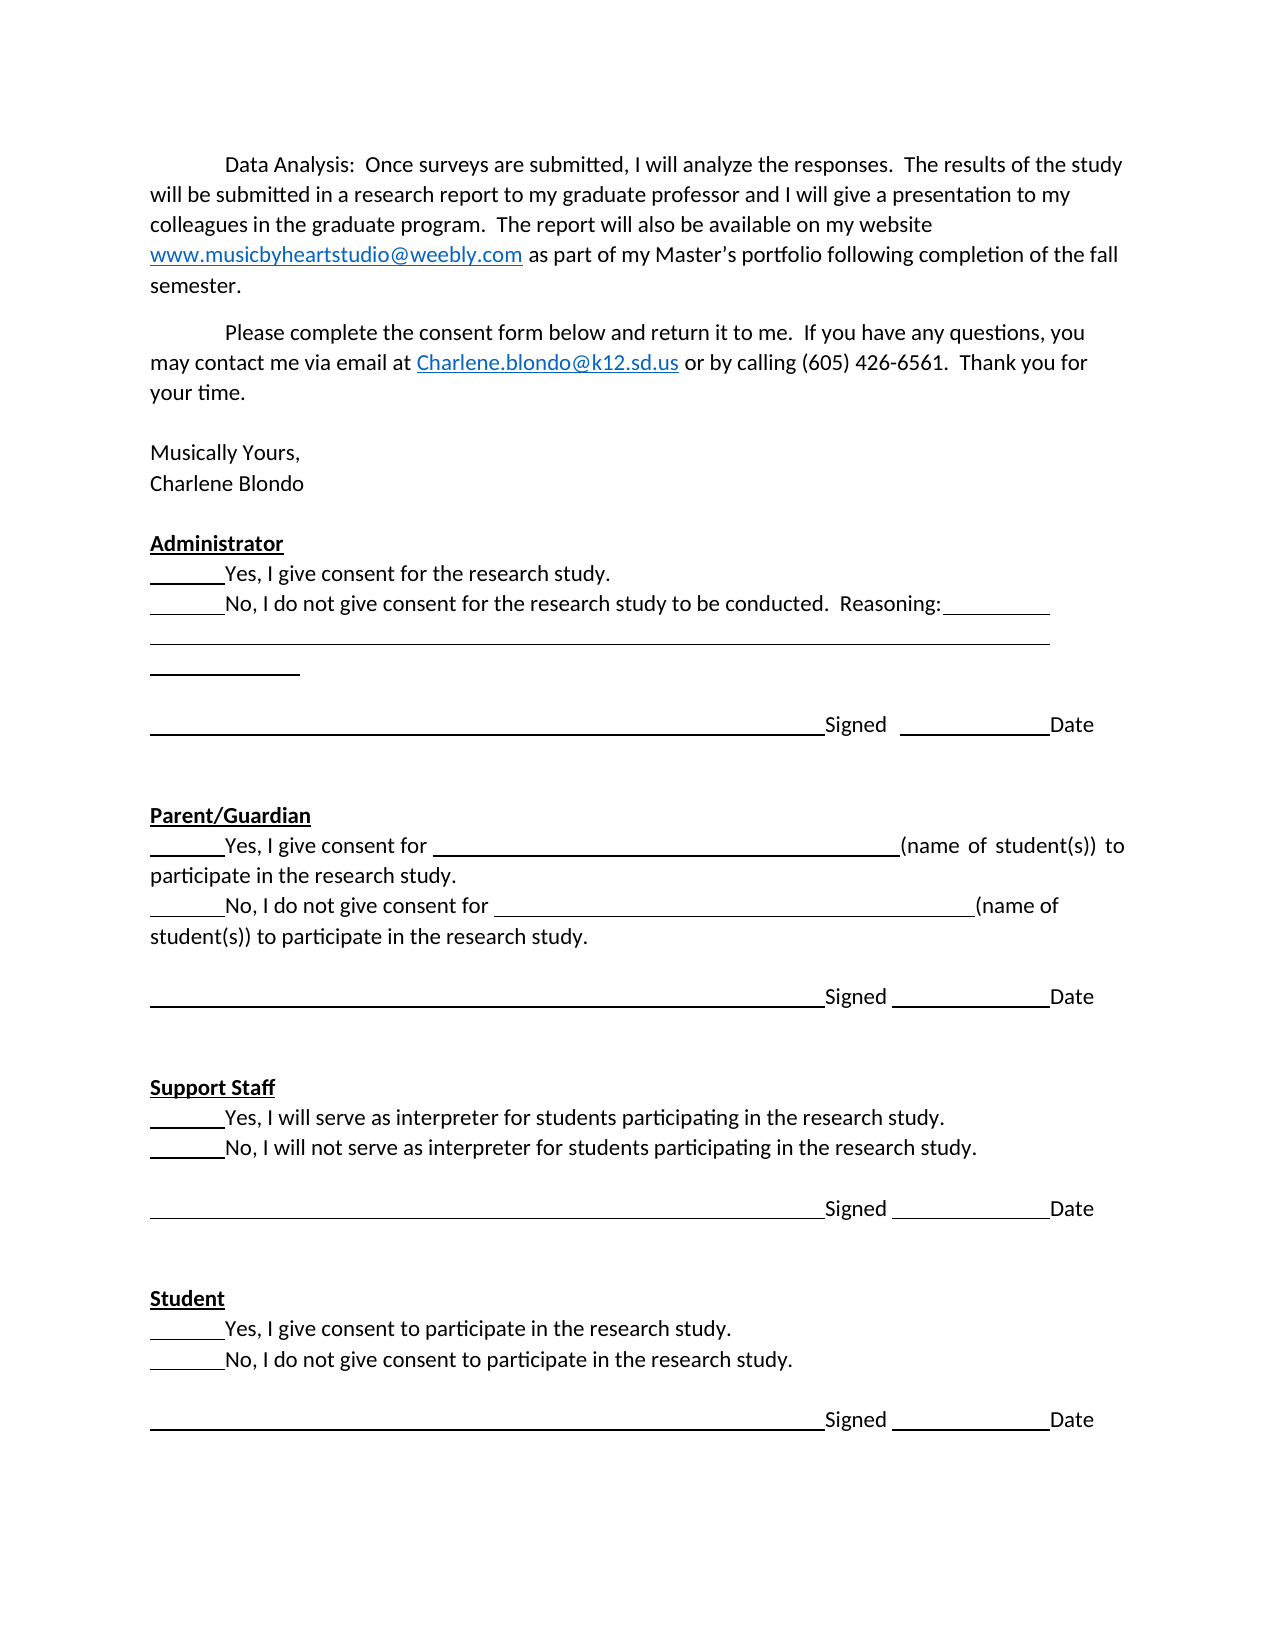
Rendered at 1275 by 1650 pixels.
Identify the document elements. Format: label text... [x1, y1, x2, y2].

text No, I do not give consent to participate in the research study. [150, 1345, 1125, 1373]
text Please complete the consent form below and return it to me. If you have any questions, you may contact me via email at Charlene.blondo@k12.sd.us or by calling (605) 426-6561. Thank you for your time. [150, 318, 1125, 406]
text Data Analysis: Once surveys are submitted, I will analyze the responses. The results of the study will be submitted in a research report to my graduate professor and I will give a presentation to my colleagues in the graduate program. The report will also be available on my website www.musicbyheartstudio@weebly.com as part of my Master’s portfolio following completion of the fall semester. [150, 150, 1125, 299]
text Musically Yours, [150, 438, 1125, 467]
text No, I do not give consent for (name of student(s)) to participate in the research study. [150, 892, 1125, 950]
text Yes, I give consent for the research study. [150, 559, 1125, 587]
text Yes, I give consent to participate in the research study. [150, 1314, 1125, 1343]
text Parent/Guardian [150, 801, 1125, 829]
text Signed Date [150, 710, 1125, 738]
text No, I will not serve as interpreter for students participating in the research study. [150, 1133, 1125, 1161]
text Signed Date [150, 982, 1125, 1010]
text Yes, I give consent for (name of student(s)) to participate in the research study. [150, 831, 1125, 889]
text Student [150, 1284, 1125, 1312]
text Yes, I will serve as interpreter for students participating in the research study. [150, 1103, 1125, 1131]
text No, I do not give consent for the research study to be conducted. Reasoning: [150, 589, 1125, 678]
text Administrator [150, 529, 1125, 557]
text Signed Date [150, 1405, 1125, 1433]
text Charlene Blondo [150, 469, 1125, 497]
text Signed Date [150, 1194, 1125, 1222]
text Support Staff [150, 1073, 1125, 1101]
